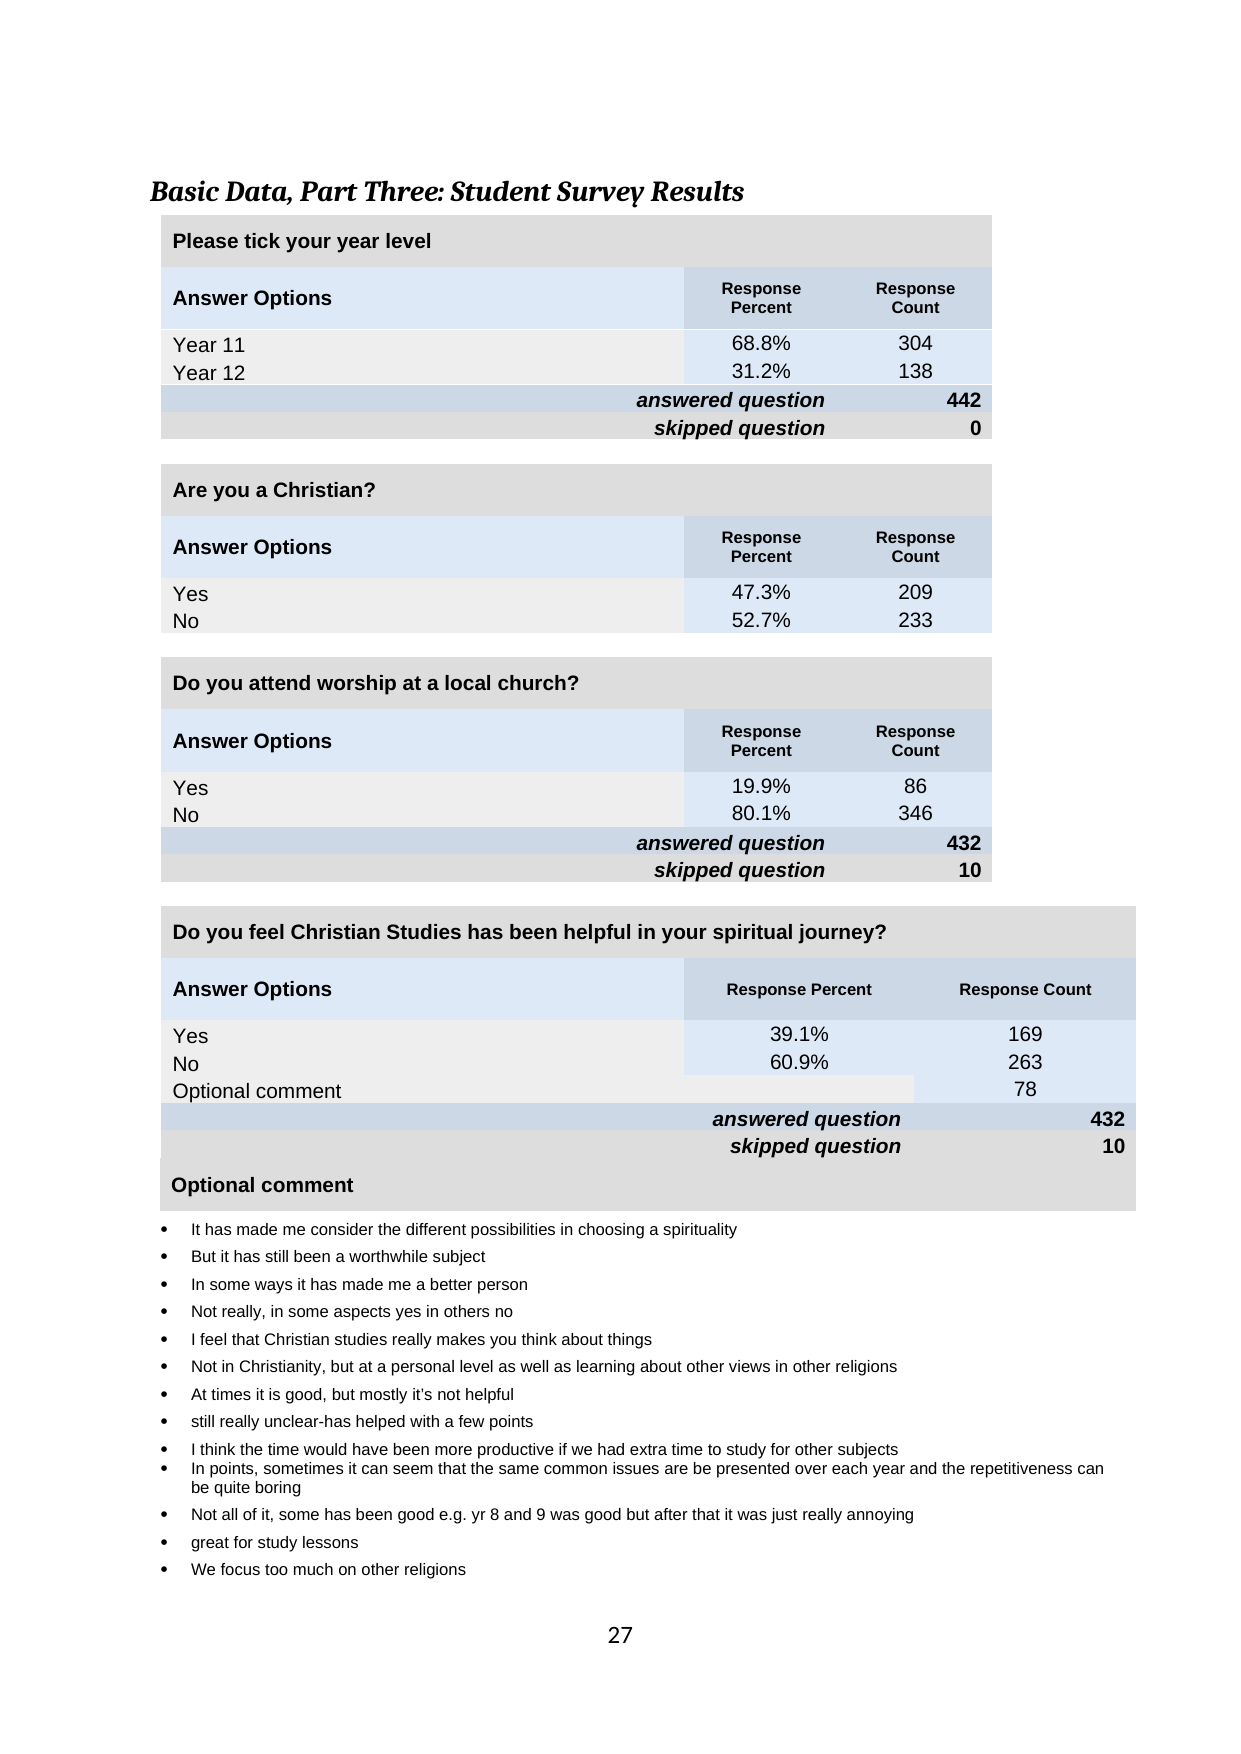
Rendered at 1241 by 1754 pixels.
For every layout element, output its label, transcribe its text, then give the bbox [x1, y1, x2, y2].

table_cell 138 [838, 357, 992, 384]
table_cell skipped question [161, 1130, 914, 1158]
table_cell Optional comment [161, 1075, 914, 1103]
table_cell 10 [838, 854, 992, 882]
table_cell Response Count [914, 958, 1136, 1020]
table_cell Response Count [838, 709, 992, 772]
table_cell 86 [838, 772, 992, 799]
table_cell 47.3% [684, 578, 838, 606]
table_cell Answer Options [161, 958, 684, 1020]
table_cell 78 [914, 1075, 1136, 1103]
table_cell 52.7% [684, 606, 838, 633]
table_cell Response Percent [684, 267, 838, 329]
table_cell still really unclear-has helped with a few points [150, 1404, 1125, 1431]
table_cell Response Count [838, 267, 992, 329]
table_cell Not all of it, some has been good e.g. yr 8 and 9 was good but after that it was just really annoying [150, 1497, 1125, 1524]
table_cell 39.1% [684, 1020, 914, 1048]
table_cell No [161, 606, 684, 633]
table_cell It has made me consider the different possibilities in choosing a spirituality [150, 1211, 1125, 1238]
table_cell In some ways it has made me a better person [150, 1266, 1125, 1293]
table_cell Response Percent [684, 958, 914, 1020]
table_cell Not in Christianity, but at a personal level as well as learning about other views in other religions [150, 1349, 1125, 1376]
table_cell I think the time would have been more productive if we had extra time to study for other subjects [150, 1431, 1125, 1458]
table_cell Response Percent [684, 709, 838, 772]
table_cell answered question [161, 385, 838, 412]
table_cell No [161, 799, 684, 827]
table_cell 432 [914, 1103, 1136, 1130]
table_cell answered question [161, 827, 838, 854]
table_cell Year 11 [161, 330, 684, 357]
table_cell Response Count [838, 516, 992, 578]
table_cell 31.2% [684, 357, 838, 384]
table_cell But it has still been a worthwhile subject [150, 1239, 1125, 1266]
table_cell Answer Options [161, 516, 684, 578]
table_cell 209 [838, 578, 992, 606]
table_cell 68.8% [684, 330, 838, 357]
table_cell Yes [161, 578, 684, 606]
table_cell Answer Options [161, 709, 684, 772]
table_header Please tick your year level [161, 215, 992, 267]
table_cell We focus too much on other religions [150, 1552, 1125, 1579]
table_cell 80.1% [684, 799, 838, 827]
table_cell Answer Options [161, 267, 684, 329]
table_cell 10 [914, 1130, 1136, 1158]
table_cell 233 [838, 606, 992, 633]
table_cell skipped question [161, 854, 838, 882]
table_cell skipped question [161, 412, 838, 439]
table_cell 19.9% [684, 772, 838, 799]
table_cell In points, sometimes it can seem that the same common issues are be presented over each year and the repetitiveness can be quite boring [150, 1459, 1125, 1497]
table_cell Yes [161, 1020, 684, 1048]
table_cell 0 [838, 412, 992, 439]
table_cell Year 12 [161, 357, 684, 384]
table_cell great for study lessons [150, 1525, 1125, 1552]
table_cell Response Percent [684, 516, 838, 578]
subtitle Basic Data, Part Three: Student Survey Results [150, 175, 1090, 208]
table_cell Not really, in some aspects yes in others no [150, 1294, 1125, 1321]
table_cell Yes [161, 772, 684, 799]
table_cell 432 [838, 827, 992, 854]
table_cell 169 [914, 1020, 1136, 1048]
table_cell I feel that Christian studies really makes you think about things [150, 1321, 1125, 1348]
table_header Do you feel Christian Studies has been helpful in your spiritual journey? [161, 906, 1136, 958]
table_cell 346 [838, 799, 992, 827]
table_header Do you attend worship at a local church? [161, 657, 992, 709]
table_cell At times it is good, but mostly it’s not helpful [150, 1376, 1125, 1403]
table_cell 442 [838, 385, 992, 412]
table_cell 304 [838, 330, 992, 357]
table_header Are you a Christian? [161, 464, 992, 516]
table_cell answered question [161, 1103, 914, 1130]
table_cell 263 [914, 1048, 1136, 1075]
table_cell No [161, 1048, 684, 1075]
table_cell Optional comment [160, 1158, 1136, 1211]
table_cell 60.9% [684, 1048, 914, 1075]
